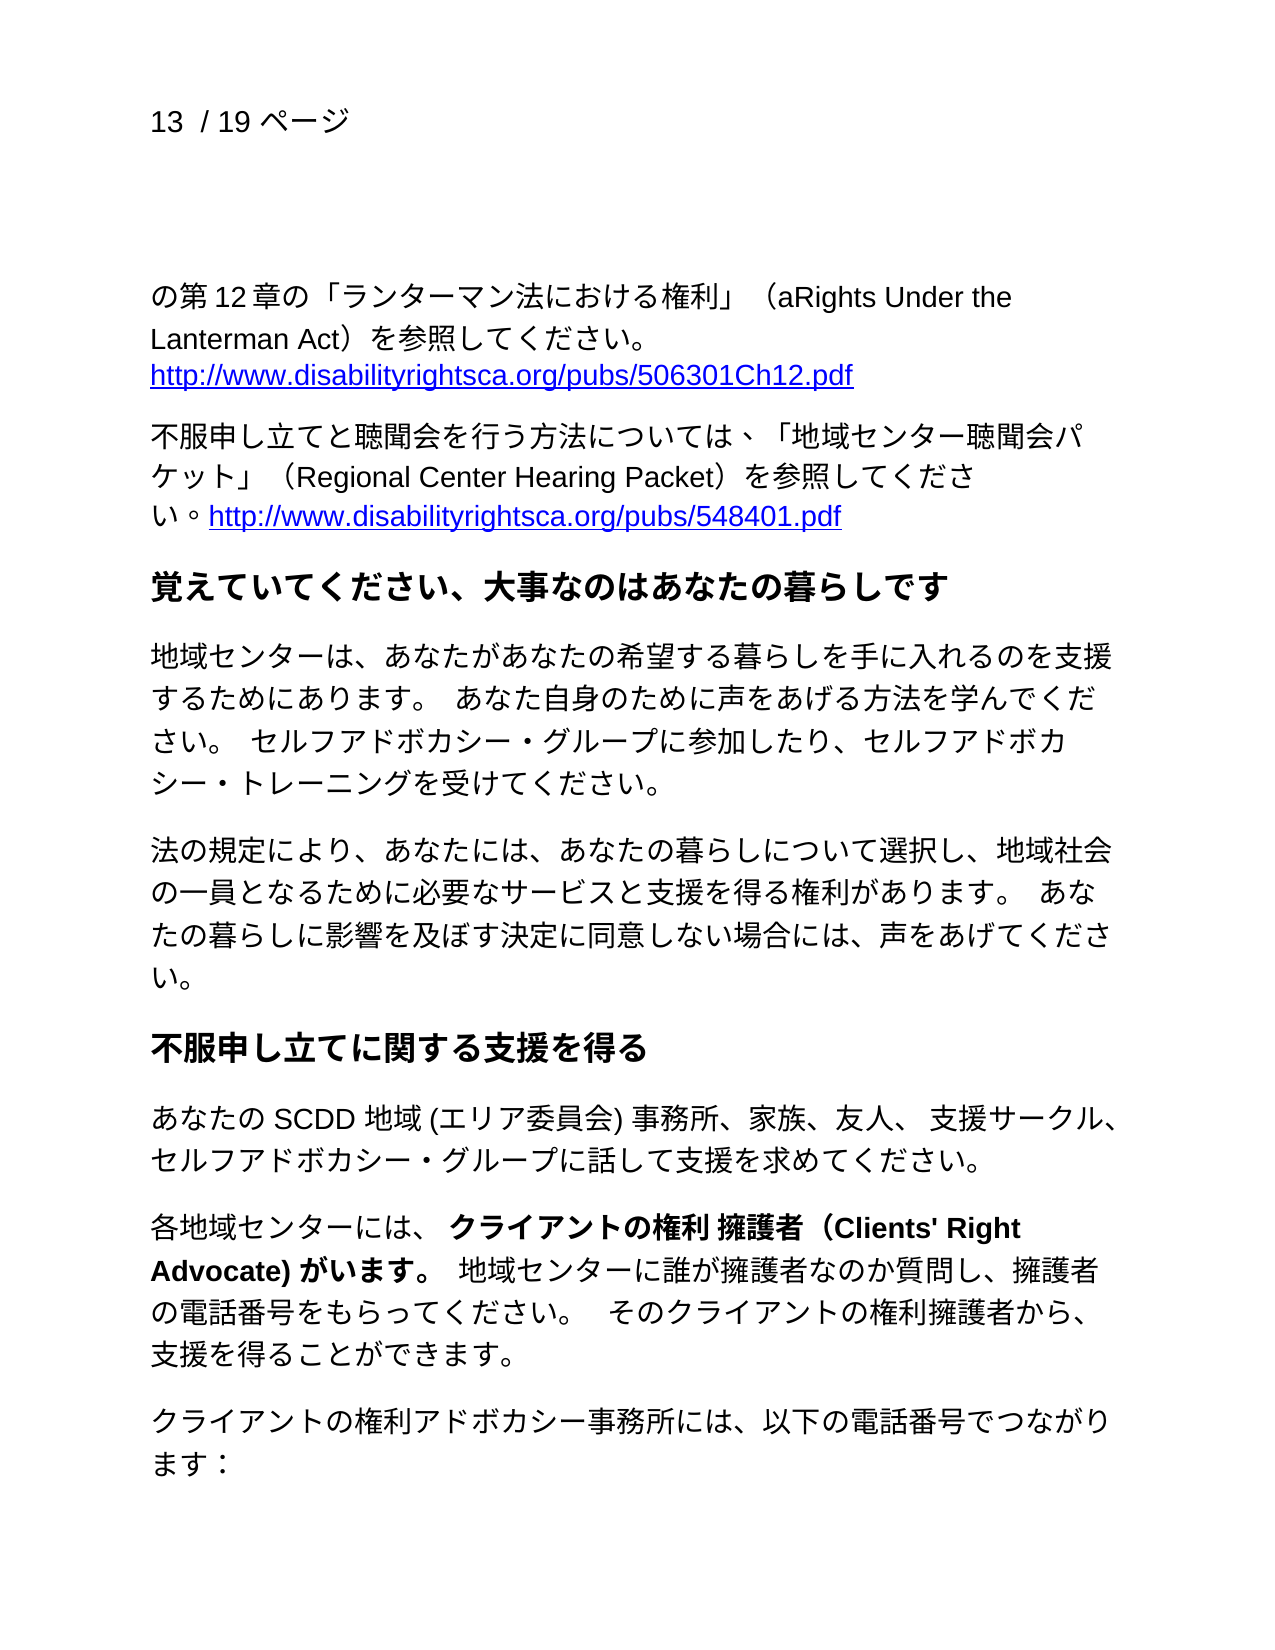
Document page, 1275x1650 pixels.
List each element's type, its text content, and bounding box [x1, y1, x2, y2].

subtitle 不服申し立てに関する支援を得る [150, 1222, 1125, 1270]
text 不服申し立てと聴聞会を行う方法については、「地域センター聴聞会パケット」（Regional Center Hearing Packet）を参照してください。http://www.disabilityrightsca.org/pubs/548401.pdf [150, 616, 1125, 736]
subtitle 覚えていてください、大事なのはあなたの暮らしです [150, 761, 1125, 809]
text 法の規定により、あなたには、あなたの暮らしについて選択し、地域社会の一員となるために必要なサービスと支援を得る権利があります。 あなたの暮らしに影響を及ぼす決定に同意しない場合には、声をあげてください。 [150, 1028, 1125, 1197]
text 地域センターは、あなたがあなたの希望する暮らしを手に入れるのを支援するためにあります。 あなた自身のために声をあげる方法を学んでください。 セルフアドボカシー・グループに参加したり、セルフアドボカシー・トレーニングを受けてください。 [150, 834, 1125, 1003]
subtitle 不服申し立て [150, 273, 1125, 321]
text あなたの SCDD 地域 (エリア委員会) 事務所、家族、友人、 支援サークル、セルフアドボカシー・グループに話して支援を求めてください。 [150, 1295, 1125, 1380]
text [150, 1405, 1125, 1489]
text 不服申し立ては容易ではありませんが、あなたには地域センターの設定に異議を申し立てる権利があります。 本ガイドでは、不服申し立てについての詳細にはふれません。 不服申し立てと苦情については、以下の文書の第12章の「ランターマン法における権利」（aRights Under the Lanterman Act）を参照してください。 http://www.disabilityrightsca.org/pubs/506301Ch12.pdf [150, 346, 1125, 591]
